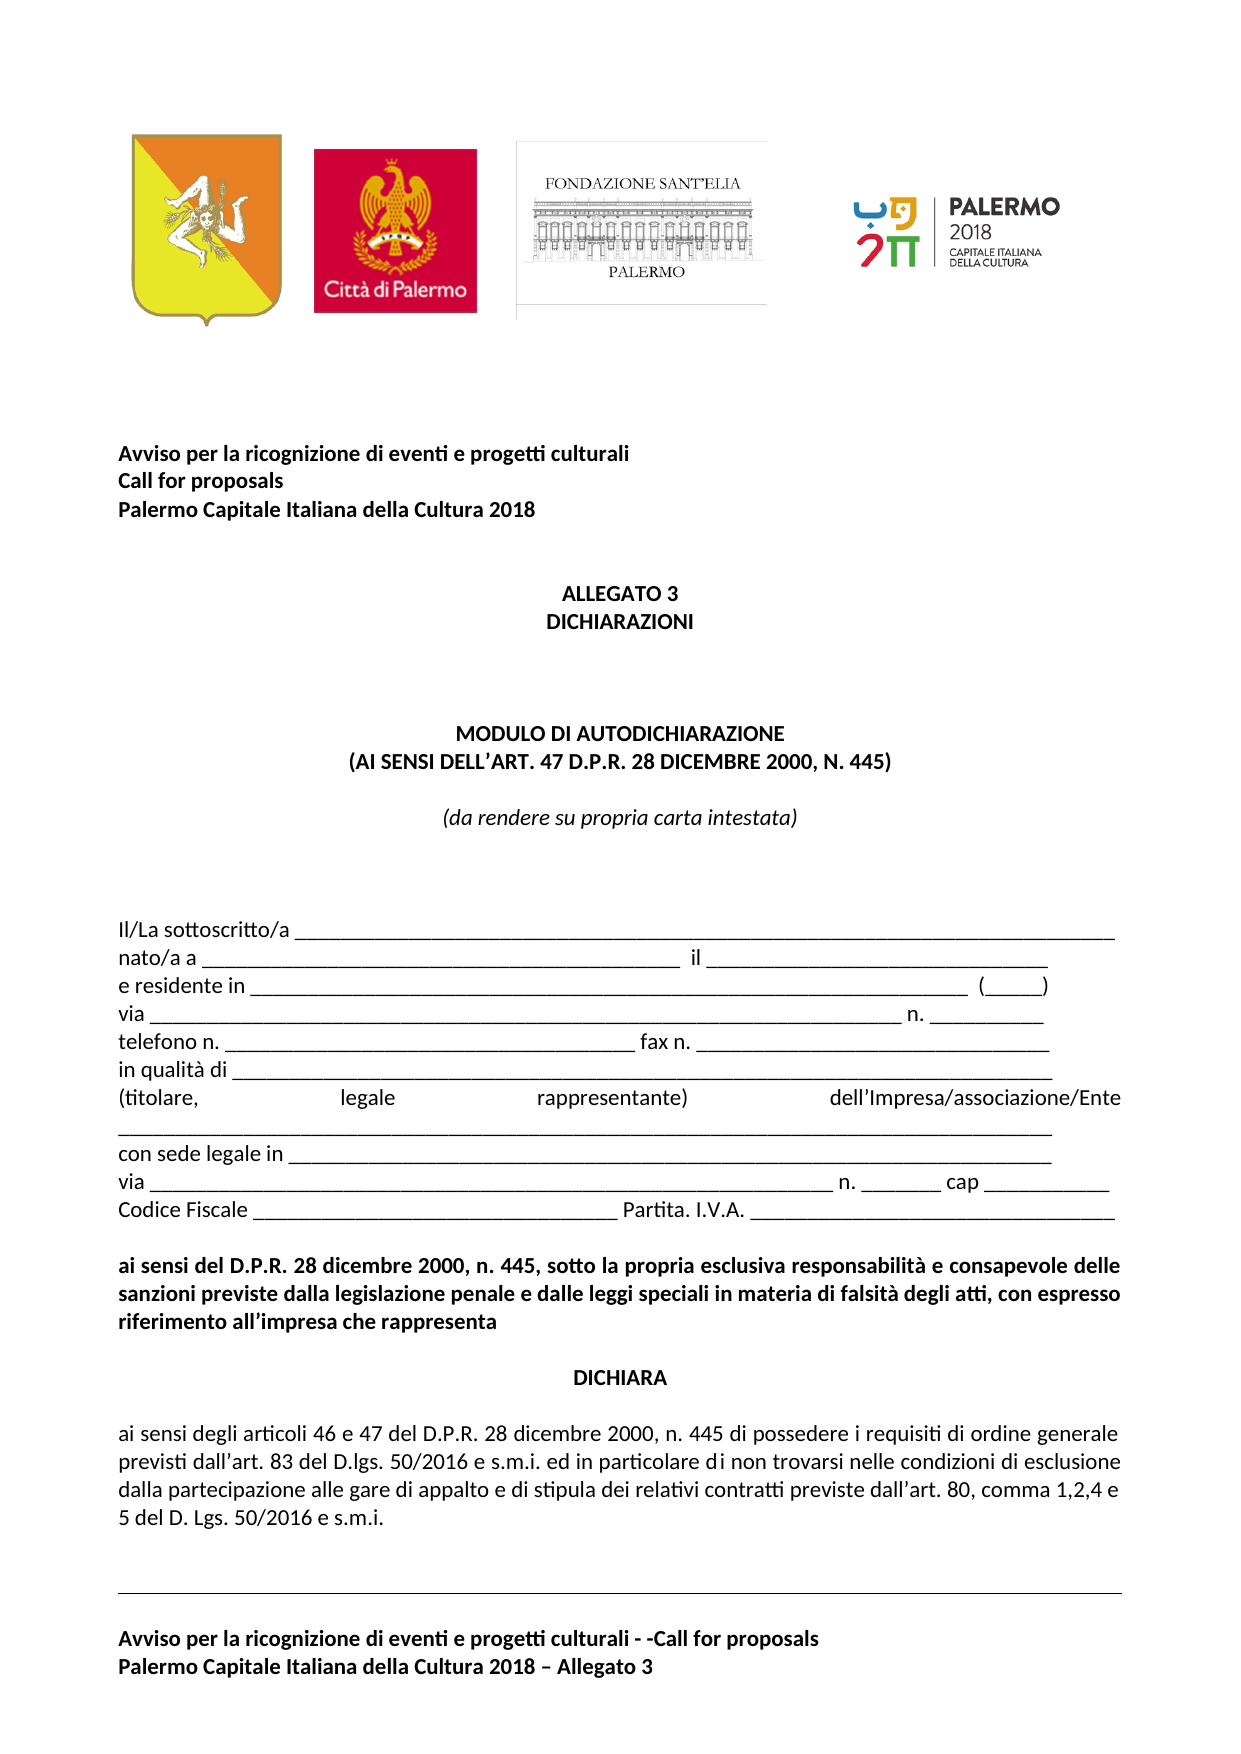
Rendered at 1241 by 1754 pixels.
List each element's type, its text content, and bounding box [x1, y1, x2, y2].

text Palermo Capitale Italiana della Cultura 2018 [118, 495, 1122, 523]
text DICHIARA [118, 1363, 1122, 1391]
picture [118, 73, 1122, 388]
text Call for proposals [118, 467, 1122, 495]
text in qualità di ________________________________________________________________________ [118, 1055, 1122, 1083]
text ai sensi del D.P.R. 28 dicembre 2000, n. 445, sotto la propria esclusiva responsabilità e consapevole delle sanzioni previste dalla legislazione penale e dalle leggi speciali in materia di falsità degli atti, con espresso riferimento all’impresa che rappresenta [118, 1251, 1122, 1335]
text e residente in _______________________________________________________________ (_____) [118, 971, 1122, 999]
text Codice Fiscale ________________________________ Partita. I.V.A. ________________________________ [118, 1195, 1122, 1223]
text DICHIARAZIONI [118, 607, 1122, 635]
text Avviso per la ricognizione di eventi e progetti culturali [118, 439, 1122, 467]
text (titolare, legale rappresentante) dell’Impresa/associazione/Ente __________________________________________________________________________________ [118, 1083, 1122, 1139]
text con sede legale in ___________________________________________________________________ [118, 1139, 1122, 1167]
text (AI SENSI DELL’ART. 47 D.P.R. 28 DICEMBRE 2000, N. 445) [118, 747, 1122, 775]
text ALLEGATO 3 [118, 579, 1122, 607]
text ai sensi degli articoli 46 e 47 del D.P.R. 28 dicembre 2000, n. 445 di possedere i requisiti di ordine generale previsti dall’art. 83 del D.lgs. 50/2016 e s.m.i. ed in particolare di non trovarsi nelle condizioni di esclusione dalla partecipazione alle gare di appalto e di stipula dei relativi contratti previste dall’art. 80, comma 1,2,4 e 5 del D. Lgs. 50/2016 e s.m.i. [118, 1419, 1122, 1531]
text telefono n. ____________________________________ fax n. _______________________________ [118, 1027, 1122, 1055]
text MODULO DI AUTODICHIARAZIONE [118, 719, 1122, 747]
text via ____________________________________________________________ n. _______ cap ___________ [118, 1167, 1122, 1195]
text Il/La sottoscritto/a ________________________________________________________________________ [118, 915, 1122, 943]
text via __________________________________________________________________ n. __________ [118, 999, 1122, 1027]
text nato/a a __________________________________________ il ______________________________ [118, 943, 1122, 971]
text (da rendere su propria carta intestata) [118, 803, 1122, 831]
